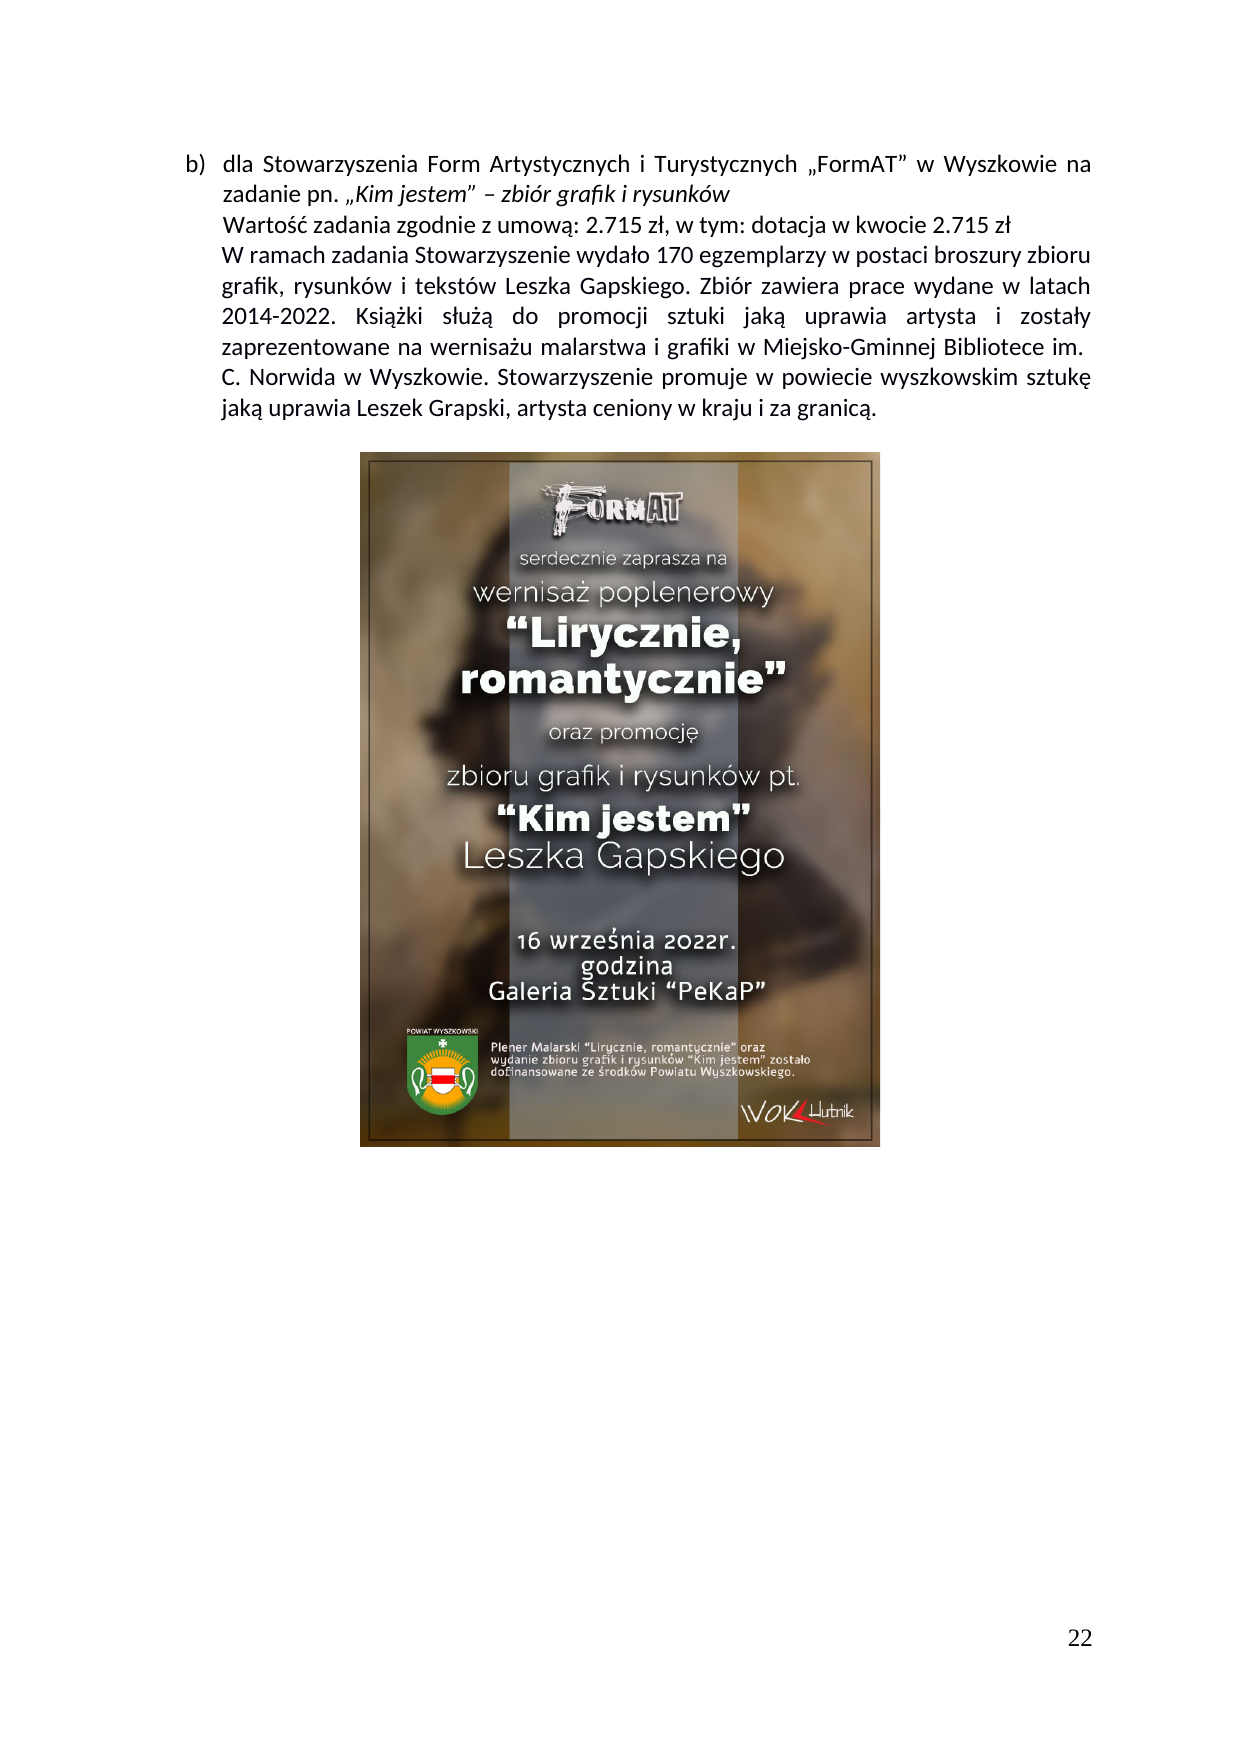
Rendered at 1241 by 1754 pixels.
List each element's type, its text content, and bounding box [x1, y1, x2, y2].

list Wartość zadania zgodnie z umową: 2.715 zł, w tym: dotacja w kwocie 2.715 zł [223, 209, 1093, 239]
list dla Stowarzyszenia Form Artystycznych i Turystycznych „FormAT” w Wyszkowie na zadanie pn. „Kim jestem” – zbiór grafik i rysunków [185, 148, 1093, 209]
picture [360, 452, 881, 1147]
text W ramach zadania Stowarzyszenie wydało 170 egzemplarzy w postaci broszury zbioru grafik, rysunków i tekstów Leszka Gapskiego. Zbiór zawiera prace wydane w latach 2014-2022. Książki służą do promocji sztuki jaką uprawia artysta i zostały zaprezentowane na wernisażu malarstwa i grafiki w Miejsko-Gminnej Bibliotece im. C. Norwida w Wyszkowie. Stowarzyszenie promuje w powiecie wyszkowskim sztukę jaką uprawia Leszek Grapski, artysta ceniony w kraju i za granicą. [221, 239, 1093, 422]
